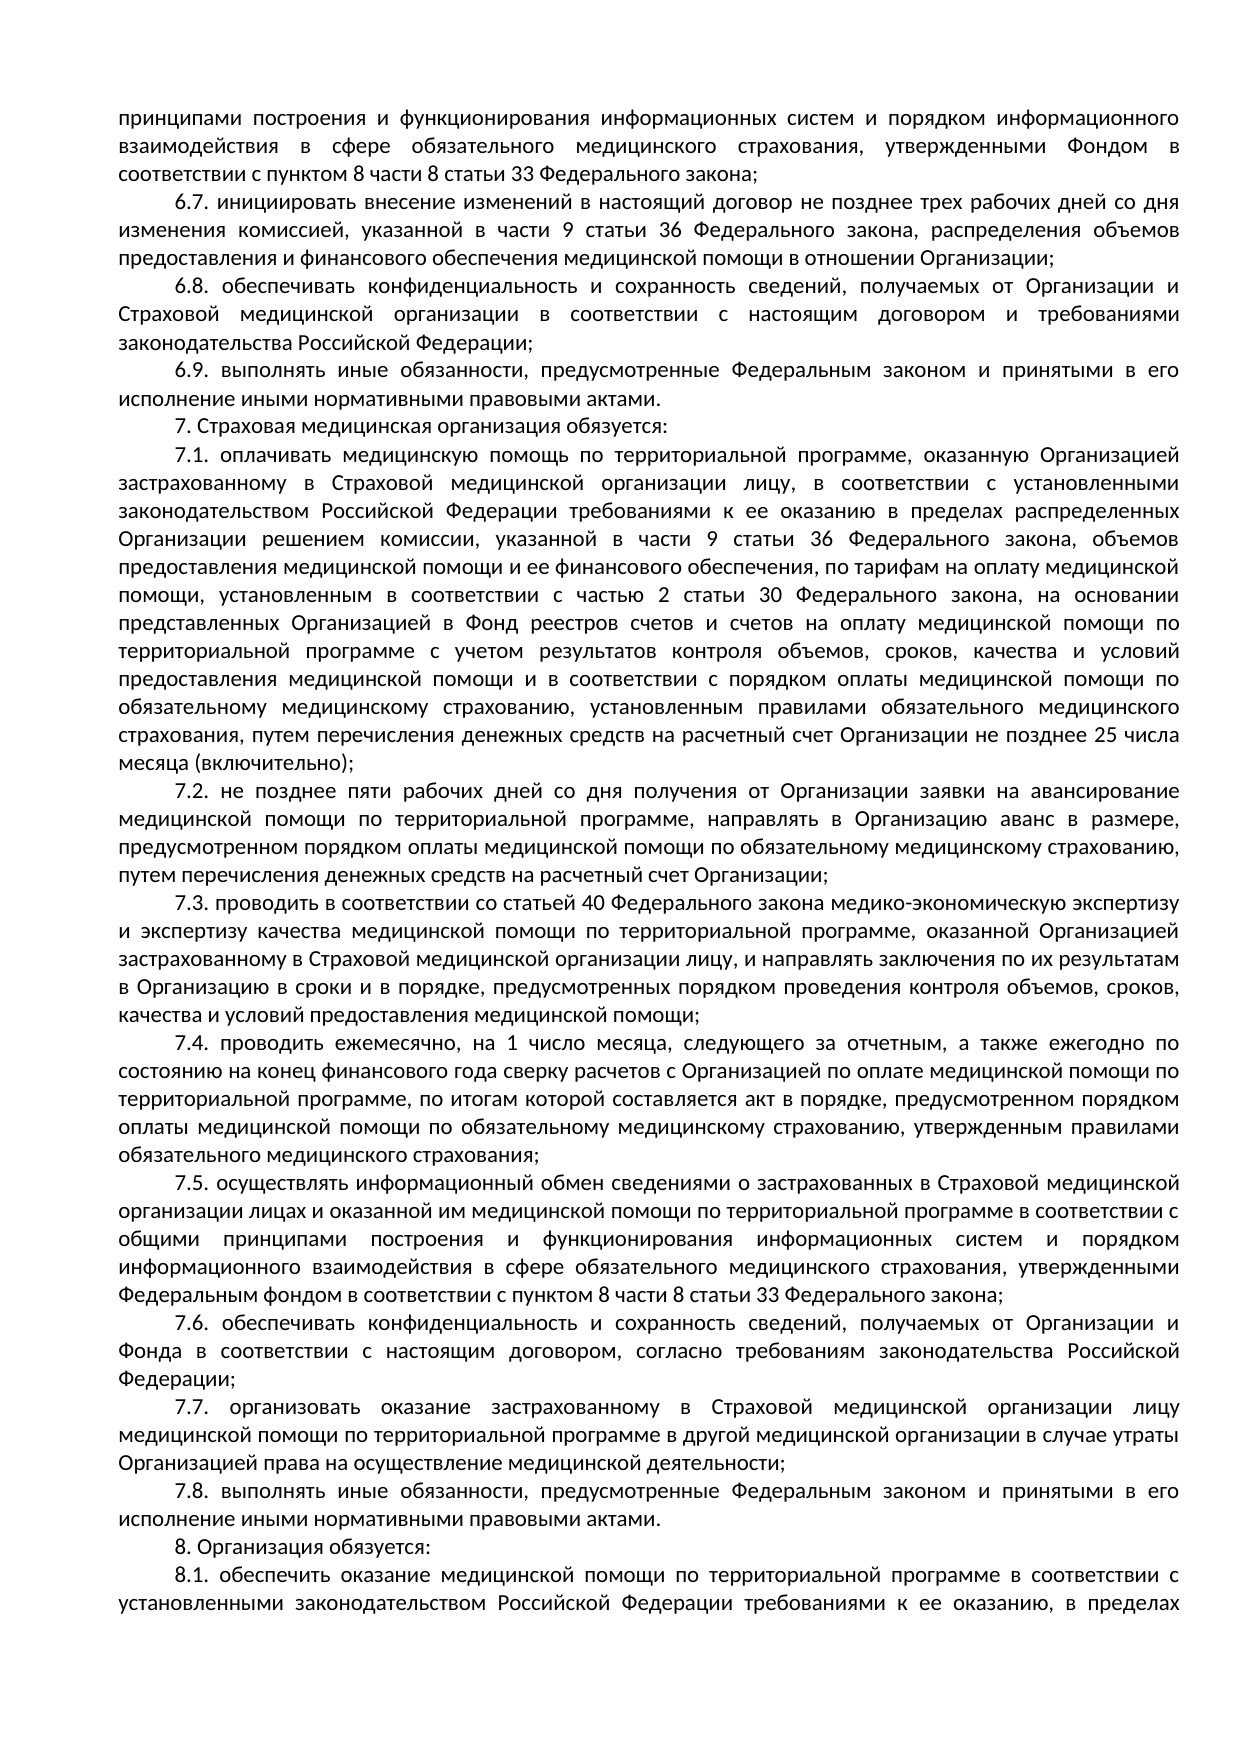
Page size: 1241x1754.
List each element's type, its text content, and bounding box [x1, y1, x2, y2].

text 7.8. выполнять иные обязанности, предусмотренные Федеральным законом и принятыми в его исполнение иными нормативными правовыми актами. [118, 1476, 1181, 1532]
text 7.6. обеспечивать конфиденциальность и сохранность сведений, получаемых от Организации и Фонда в соответствии с настоящим договором, согласно требованиям законодательства Российской Федерации; [118, 1308, 1181, 1392]
text 7. Страховая медицинская организация обязуется: [118, 412, 1181, 440]
text 7.5. осуществлять информационный обмен сведениями о застрахованных в Страховой медицинской организации лицах и оказанной им медицинской помощи по территориальной программе в соответствии с общими принципами построения и функционирования информационных систем и порядком информационного взаимодействия в сфере обязательного медицинского страхования, утвержденными Федеральным фондом в соответствии с пунктом 8 части 8 статьи 33 Федерального закона; [118, 1168, 1181, 1308]
text 7.1. оплачивать медицинскую помощь по территориальной программе, оказанную Организацией застрахованному в Страховой медицинской организации лицу, в соответствии с установленными законодательством Российской Федерации требованиями к ее оказанию в пределах распределенных Организации решением комиссии, указанной в части 9 статьи 36 Федерального закона, объемов предоставления медицинской помощи и ее финансового обеспечения, по тарифам на оплату медицинской помощи, установленным в соответствии с частью 2 статьи 30 Федерального закона, на основании представленных Организацией в Фонд реестров счетов и счетов на оплату медицинской помощи по территориальной программе с учетом результатов контроля объемов, сроков, качества и условий предоставления медицинской помощи и в соответствии с порядком оплаты медицинской помощи по обязательному медицинскому страхованию, установленным правилами обязательного медицинского страхования, путем перечисления денежных средств на расчетный счет Организации не позднее 25 числа месяца (включительно); [118, 440, 1181, 776]
text 7.4. проводить ежемесячно, на 1 число месяца, следующего за отчетным, а также ежегодно по состоянию на конец финансового года сверку расчетов с Организацией по оплате медицинской помощи по территориальной программе, по итогам которой составляется акт в порядке, предусмотренном порядком оплаты медицинской помощи по обязательному медицинскому страхованию, утвержденным правилами обязательного медицинского страхования; [118, 1028, 1181, 1168]
text 6.7. инициировать внесение изменений в настоящий договор не позднее трех рабочих дней со дня изменения комиссией, указанной в части 9 статьи 36 Федерального закона, распределения объемов предоставления и финансового обеспечения медицинской помощи в отношении Организации; [118, 187, 1181, 272]
text 7.3. проводить в соответствии со статьей 40 Федерального закона медико-экономическую экспертизу и экспертизу качества медицинской помощи по территориальной программе, оказанной Организацией застрахованному в Страховой медицинской организации лицу, и направлять заключения по их результатам в Организацию в сроки и в порядке, предусмотренных порядком проведения контроля объемов, сроков, качества и условий предоставления медицинской помощи; [118, 888, 1181, 1028]
text 6.9. выполнять иные обязанности, предусмотренные Федеральным законом и принятыми в его исполнение иными нормативными правовыми актами. [118, 356, 1181, 412]
text 7.7. организовать оказание застрахованному в Страховой медицинской организации лицу медицинской помощи по территориальной программе в другой медицинской организации в случае утраты Организацией права на осуществление медицинской деятельности; [118, 1392, 1181, 1476]
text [118, 1561, 1181, 1617]
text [118, 103, 1181, 187]
text 7.2. не позднее пяти рабочих дней со дня получения от Организации заявки на авансирование медицинской помощи по территориальной программе, направлять в Организацию аванс в размере, предусмотренном порядком оплаты медицинской помощи по обязательному медицинскому страхованию, путем перечисления денежных средств на расчетный счет Организации; [118, 776, 1181, 888]
text 6.8. обеспечивать конфиденциальность и сохранность сведений, получаемых от Организации и Страховой медицинской организации в соответствии с настоящим договором и требованиями законодательства Российской Федерации; [118, 272, 1181, 356]
text 8. Организация обязуется: [118, 1532, 1181, 1561]
